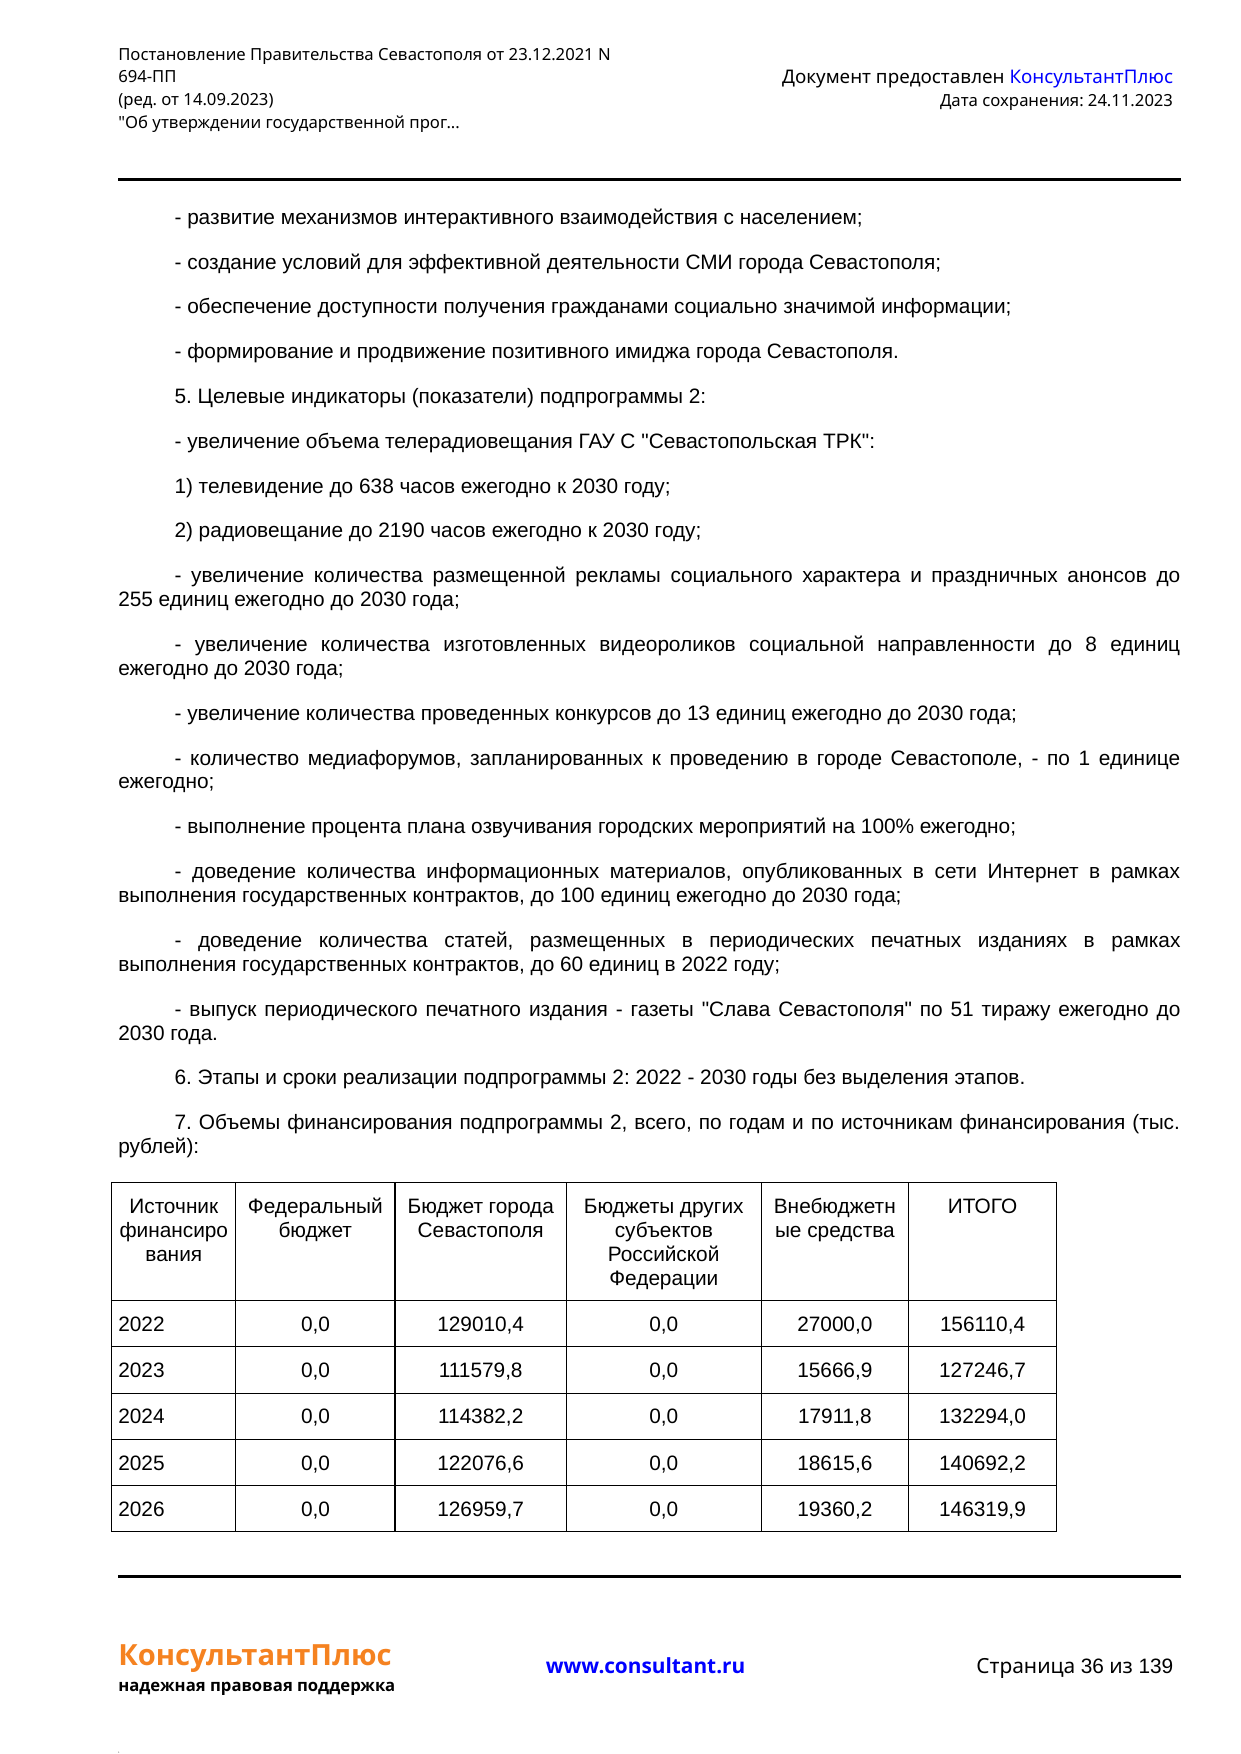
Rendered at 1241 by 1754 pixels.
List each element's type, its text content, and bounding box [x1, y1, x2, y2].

table_cell 0,0 [567, 1347, 761, 1392]
text - увеличение количества проведенных конкурсов до 13 единиц ежегодно до 2030 года; [118, 701, 1181, 724]
text 5. Целевые индикаторы (показатели) подпрограммы 2: [118, 384, 1181, 408]
text - создание условий для эффективной деятельности СМИ города Севастополя; [118, 249, 1181, 273]
table_cell 156110,4 [909, 1301, 1056, 1346]
table_cell 2022 [112, 1301, 235, 1346]
text - увеличение количества размещенной рекламы социального характера и праздничных анонсов до 255 единиц ежегодно до 2030 года; [118, 563, 1181, 611]
table_cell 27000,0 [762, 1301, 908, 1346]
table_cell 18615,6 [762, 1440, 908, 1485]
table_header Бюджеты других субъектов Российской Федерации [567, 1183, 761, 1300]
table_cell 15666,9 [762, 1347, 908, 1392]
table_cell 140692,2 [909, 1440, 1056, 1485]
table_cell 2026 [112, 1486, 235, 1531]
table_cell 122076,6 [396, 1440, 566, 1485]
table_header Федеральный бюджет [236, 1183, 394, 1300]
table_cell 114382,2 [396, 1394, 566, 1439]
table_cell 0,0 [567, 1440, 761, 1485]
text - формирование и продвижение позитивного имиджа города Севастополя. [118, 339, 1181, 363]
table_cell 19360,2 [762, 1486, 908, 1531]
table_cell 129010,4 [396, 1301, 566, 1346]
text - количество медиафорумов, запланированных к проведению в городе Севастополе, - по 1 единице ежегодно; [118, 745, 1181, 793]
table_cell 127246,7 [909, 1347, 1056, 1392]
table_cell 111579,8 [396, 1347, 566, 1392]
text 7. Объемы финансирования подпрограммы 2, всего, по годам и по источникам финансирования (тыс. рублей): [118, 1110, 1181, 1158]
table_cell 0,0 [236, 1394, 394, 1439]
text 2) радиовещание до 2190 часов ежегодно к 2030 году; [118, 518, 1181, 542]
text - увеличение количества изготовленных видеороликов социальной направленности до 8 единиц ежегодно до 2030 года; [118, 632, 1181, 680]
text - доведение количества статей, размещенных в периодических печатных изданиях в рамках выполнения государственных контрактов, до 60 единиц в 2022 году; [118, 928, 1181, 976]
text - выполнение процента плана озвучивания городских мероприятий на 100% ежегодно; [118, 814, 1181, 838]
table_cell 146319,9 [909, 1486, 1056, 1531]
text - обеспечение доступности получения гражданами социально значимой информации; [118, 294, 1181, 318]
table_cell 2024 [112, 1394, 235, 1439]
table_cell 2025 [112, 1440, 235, 1485]
table_cell 0,0 [567, 1486, 761, 1531]
text 1) телевидение до 638 часов ежегодно к 2030 году; [118, 473, 1181, 497]
table_cell 0,0 [236, 1301, 394, 1346]
table_header Бюджет города Севастополя [396, 1183, 566, 1300]
table_header Внебюджетные средства [762, 1183, 908, 1300]
table_cell 2023 [112, 1347, 235, 1392]
text 6. Этапы и сроки реализации подпрограммы 2: 2022 - 2030 годы без выделения этапов. [118, 1065, 1181, 1089]
table_header ИТОГО [909, 1183, 1056, 1300]
text - развитие механизмов интерактивного взаимодействия с населением; [118, 205, 1181, 229]
table_cell 17911,8 [762, 1394, 908, 1439]
table_cell 0,0 [236, 1486, 394, 1531]
text - выпуск периодического печатного издания - газеты "Слава Севастополя" по 51 тиражу ежегодно до 2030 года. [118, 996, 1181, 1044]
text - увеличение объема телерадиовещания ГАУ С "Севастопольская ТРК": [118, 429, 1181, 453]
table_cell 126959,7 [396, 1486, 566, 1531]
table_cell 132294,0 [909, 1394, 1056, 1439]
table_cell 0,0 [236, 1347, 394, 1392]
text - доведение количества информационных материалов, опубликованных в сети Интернет в рамках выполнения государственных контрактов, до 100 единиц ежегодно до 2030 года; [118, 859, 1181, 907]
table_cell 0,0 [567, 1394, 761, 1439]
table_header Источник финансирования [112, 1183, 235, 1300]
table_cell 0,0 [236, 1440, 394, 1485]
table_cell 0,0 [567, 1301, 761, 1346]
